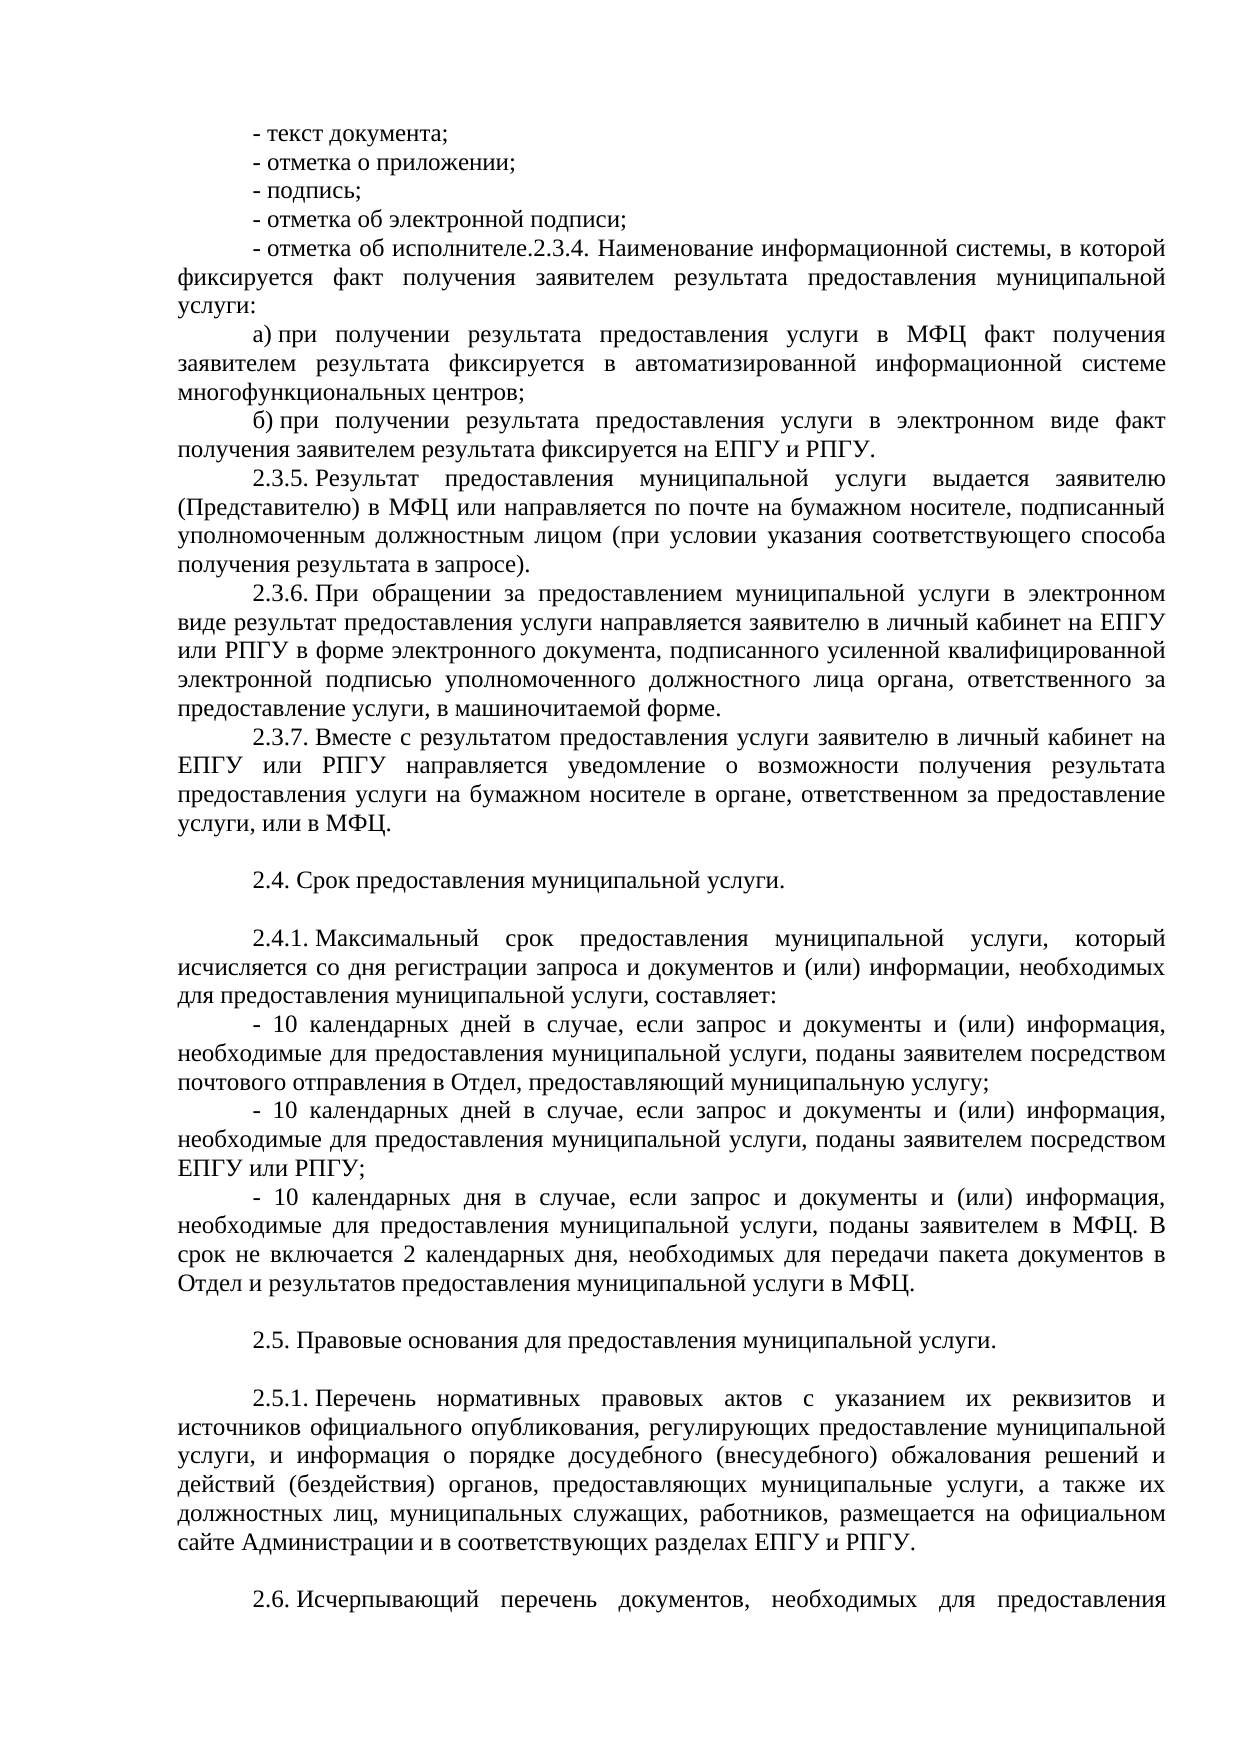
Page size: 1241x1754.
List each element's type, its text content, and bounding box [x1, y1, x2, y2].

text 2.4. Срок предоставления муниципальной услуги. [177, 866, 1167, 894]
text - 10 календарных дней в случае, если запрос и документы и (или) информация, необходимые для предоставления муниципальной услуги, поданы заявителем посредством почтового отправления в Отдел, предоставляющий муниципальную услугу; [177, 1009, 1167, 1096]
text 2.5. Правовые основания для предоставления муниципальной услуги. [177, 1326, 1167, 1354]
text - текст документа; [177, 118, 1167, 147]
text - 10 календарных дня в случае, если запрос и документы и (или) информация, необходимые для предоставления муниципальной услуги, поданы заявителем в МФЦ. В срок не включается 2 календарных дня, необходимых для передачи пакета документов в Отдел и результатов предоставления муниципальной услуги в МФЦ. [177, 1182, 1167, 1297]
text - 10 календарных дней в случае, если запрос и документы и (или) информация, необходимые для предоставления муниципальной услуги, поданы заявителем посредством ЕПГУ или РПГУ; [177, 1096, 1167, 1182]
text - отметка об электронной подписи; [177, 204, 1167, 233]
text 2.5.1. Перечень нормативных правовых актов с указанием их реквизитов и источников официального опубликования, регулирующих предоставление муниципальной услуги, и информация о порядке досудебного (внесудебного) обжалования решений и действий (бездействия) органов, предоставляющих муниципальные услуги, а также их должностных лиц, муниципальных служащих, работников, размещается на официальном сайте Администрации и в соответствующих разделах ЕПГУ и РПГУ. [177, 1383, 1167, 1556]
text - подпись; [177, 176, 1167, 204]
text б) при получении результата предоставления услуги в электронном виде факт получения заявителем результата фиксируется на ЕПГУ и РПГУ. [177, 406, 1167, 463]
text 2.3.5. Результат предоставления муниципальной услуги выдается заявителю (Представителю) в МФЦ или направляется по почте на бумажном носителе, подписанный уполномоченным должностным лицом (при условии указания соответствующего способа получения результата в запросе). [177, 463, 1167, 578]
text а) при получении результата предоставления услуги в МФЦ факт получения заявителем результата фиксируется в автоматизированной информационной системе многофункциональных центров; [177, 319, 1167, 406]
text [177, 1584, 1167, 1613]
text 2.3.6. При обращении за предоставлением муниципальной услуги в электронном виде результат предоставления услуги направляется заявителю в личный кабинет на ЕПГУ или РПГУ в форме электронного документа, подписанного усиленной квалифицированной электронной подписью уполномоченного должностного лица органа, ответственного за предоставление услуги, в машиночитаемой форме. [177, 578, 1167, 722]
text 2.3.7. Вместе с результатом предоставления услуги заявителю в личный кабинет на ЕПГУ или РПГУ направляется уведомление о возможности получения результата предоставления услуги на бумажном носителе в органе, ответственном за предоставление услуги, или в МФЦ. [177, 722, 1167, 837]
text - отметка о приложении; [177, 147, 1167, 176]
text 2.4.1. Максимальный срок предоставления муниципальной услуги, который исчисляется со дня регистрации запроса и документов и (или) информации, необходимых для предоставления муниципальной услуги, составляет: [177, 923, 1167, 1009]
text - отметка об исполнителе.2.3.4. Наименование информационной системы, в которой фиксируется факт получения заявителем результата предоставления муниципальной услуги: [177, 233, 1167, 319]
